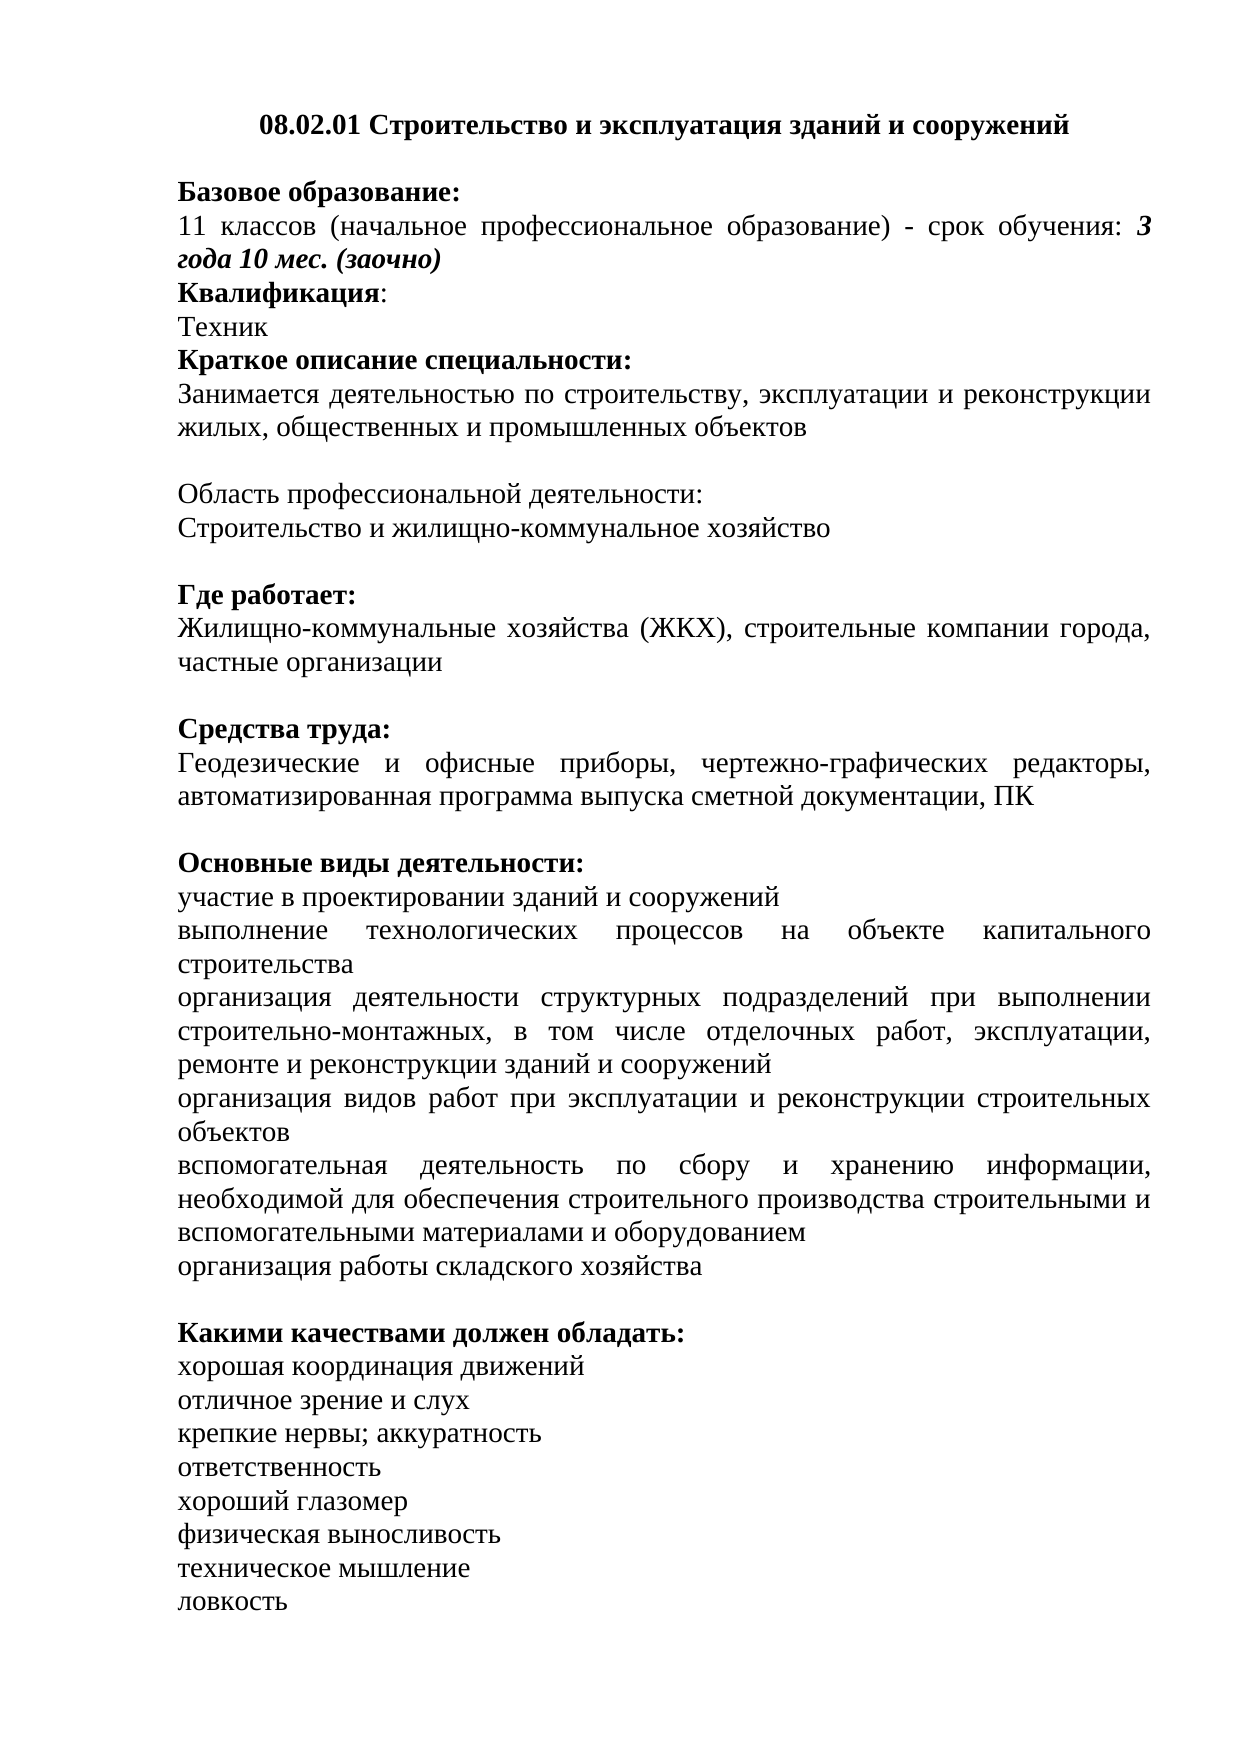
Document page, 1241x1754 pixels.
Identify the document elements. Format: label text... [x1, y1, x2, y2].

text организация видов работ при эксплуатации и реконструкции строительных объектов [177, 1080, 1152, 1147]
text Основные виды деятельности: [177, 845, 1152, 879]
text отличное зрение и слух [177, 1382, 1152, 1416]
text 11 классов (начальное профессиональное образование) - срок обучения: 3 года 10 мес. (заочно) [177, 208, 1152, 275]
text участие в проектировании зданий и сооружений [177, 879, 1152, 912]
text техническое мышление [177, 1550, 1152, 1583]
text Где работает: [177, 577, 1152, 611]
text Какими качествами должен обладать: [177, 1315, 1152, 1348]
text Базовое образование: [177, 174, 1152, 208]
text организация деятельности структурных подразделений при выполнении строительно-монтажных, в том числе отделочных работ, эксплуатации, ремонте и реконструкции зданий и сооружений [177, 979, 1152, 1080]
text Область профессиональной деятельности: [177, 476, 1152, 510]
text 08.02.01 Строительство и эксплуатация зданий и сооружений [177, 107, 1152, 141]
text Средства труда: [177, 711, 1152, 745]
text ловкость [177, 1583, 1152, 1617]
text Геодезические и офисные приборы, чертежно-графических редакторы, автоматизированная программа выпуска сметной документации, ПК [177, 745, 1152, 812]
text Краткое описание специальности: [177, 342, 1152, 376]
text хорошая координация движений [177, 1348, 1152, 1382]
text Техник [177, 309, 1152, 342]
text вспомогательная деятельность по сбору и хранению информации, необходимой для обеспечения строительного производства строительными и вспомогательными материалами и оборудованием [177, 1147, 1152, 1248]
text Квалификация: [177, 275, 1152, 309]
text Занимается деятельностью по строительству, эксплуатации и реконструкции жилых, общественных и промышленных объектов [177, 376, 1152, 443]
text ответственность [177, 1449, 1152, 1483]
text крепкие нервы; аккуратность [177, 1416, 1152, 1449]
text Жилищно-коммунальные хозяйства (ЖКХ), строительные компании города, частные организации [177, 611, 1152, 678]
text физическая выносливость [177, 1516, 1152, 1550]
text Строительство и жилищно-коммунальное хозяйство [177, 510, 1152, 543]
text хороший глазомер [177, 1483, 1152, 1516]
text организация работы складского хозяйства [177, 1248, 1152, 1281]
text выполнение технологических процессов на объекте капитального строительства [177, 912, 1152, 979]
